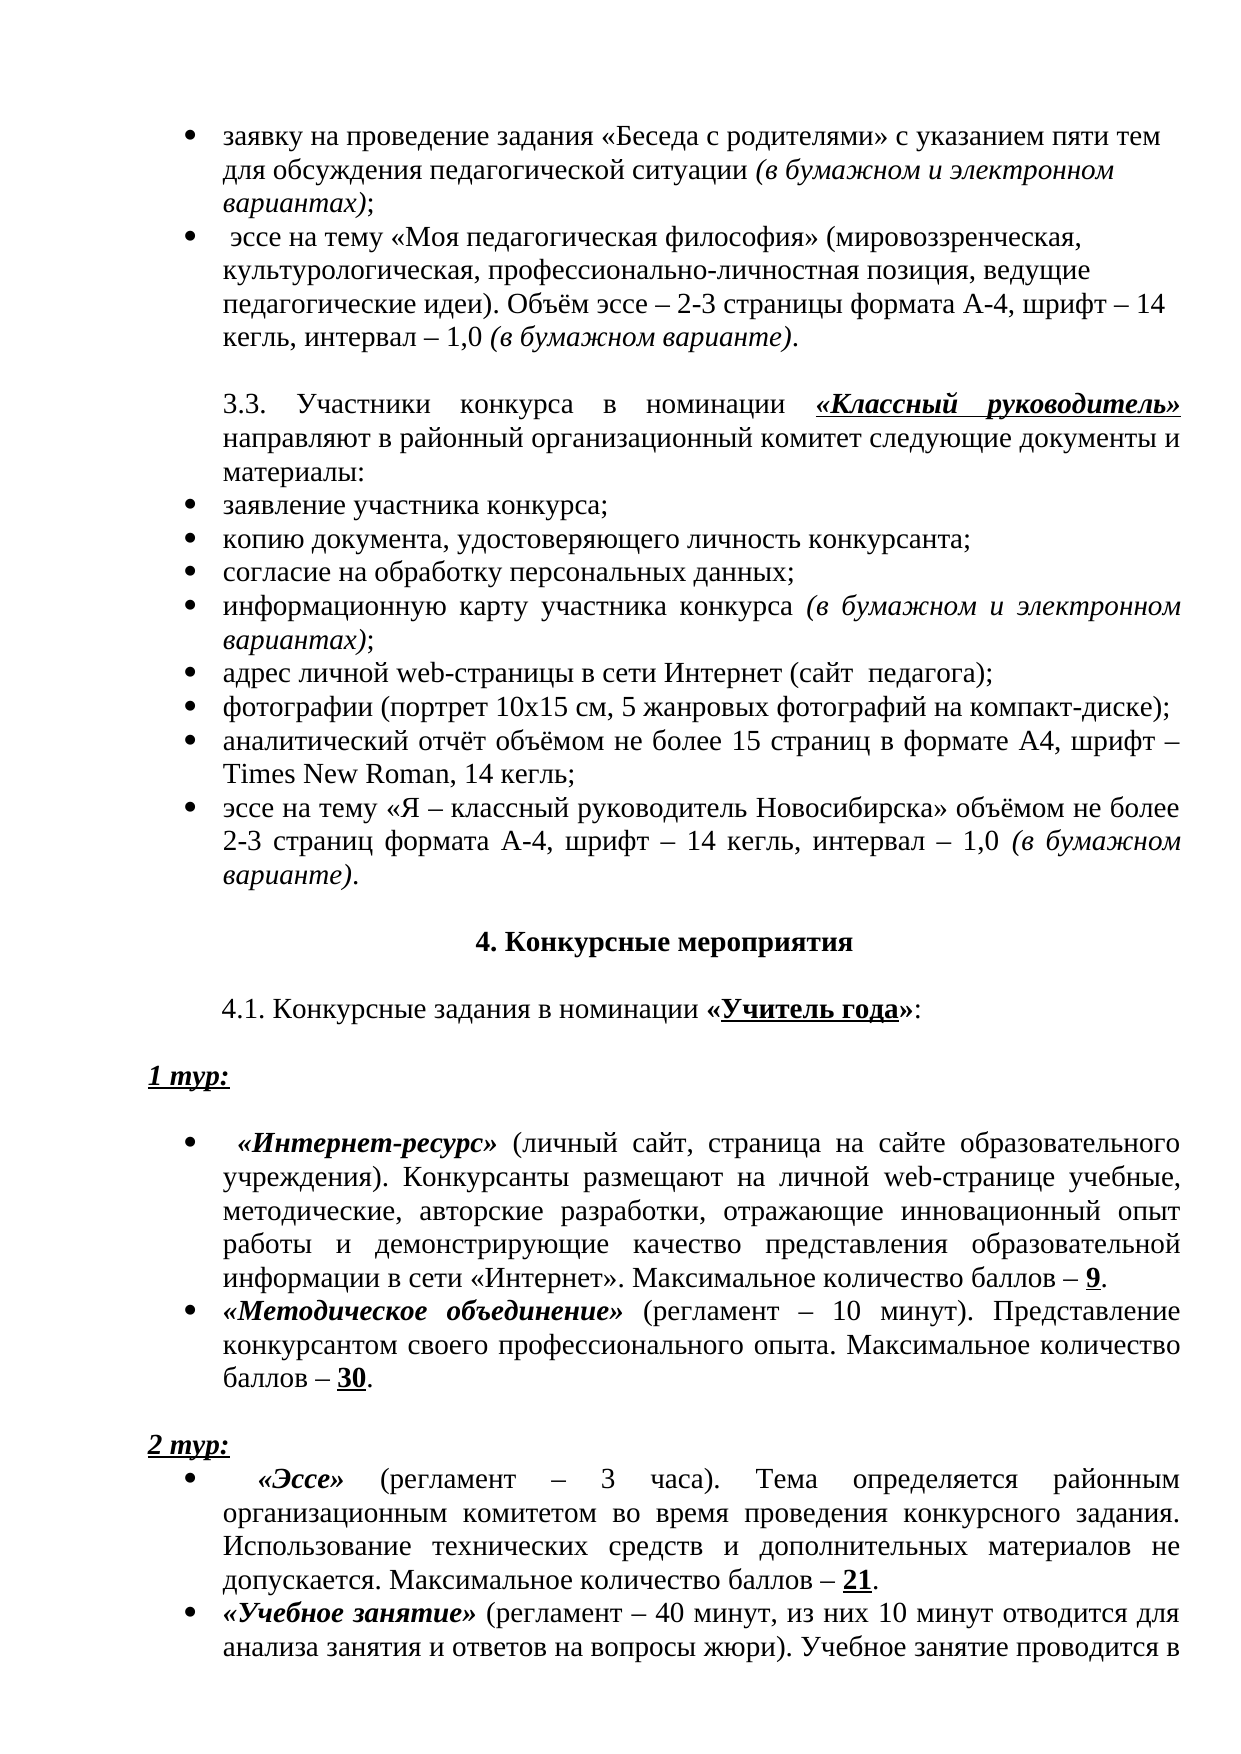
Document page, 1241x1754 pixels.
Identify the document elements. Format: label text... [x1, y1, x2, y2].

text 4. Конкурсные мероприятия [148, 924, 1181, 958]
list адрес личной web-страницы в сети Интернет (сайт педагога); [185, 655, 1181, 689]
list 3.3. Участники конкурса в номинации «Классный руководитель» направляют в районный организационный комитет следующие документы и материалы: [223, 387, 1181, 487]
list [185, 1595, 1181, 1662]
text 4.1. Конкурсные задания в номинации «Учитель года»: [148, 991, 1181, 1025]
list фотографии (портрет 10х15 см, 5 жанровых фотографий на компакт-диске); [185, 689, 1181, 723]
list эссе на тему «Моя педагогическая философия» (мировоззренческая, культурологическая, профессионально-личностная позиция, ведущие педагогические идеи). Объём эссе – 2-3 страницы формата А-4, шрифт – 14 кегль, интервал – 1,0 (в бумажном варианте). [185, 219, 1181, 353]
list «Эссе» (регламент – 3 часа). Тема определяется районным организационным комитетом во время проведения конкурсного задания. Использование технических средств и дополнительных материалов не допускается. Максимальное количество баллов – 21. [185, 1461, 1181, 1595]
text 2 тур: [148, 1427, 1181, 1461]
list эссе на тему «Я – классный руководитель Новосибирска» объёмом не более 2-3 страниц формата А-4, шрифт – 14 кегль, интервал – 1,0 (в бумажном варианте). [185, 790, 1181, 891]
list копию документа, удостоверяющего личность конкурсанта; [185, 521, 1181, 554]
list «Методическое объединение» (регламент – 10 минут). Представление конкурсантом своего профессионального опыта. Максимальное количество баллов – 30. [185, 1293, 1181, 1394]
list аналитический отчёт объёмом не более 15 страниц в формате А4, шрифт – Times New Roman, 14 кегль; [185, 723, 1181, 790]
list информационную карту участника конкурса (в бумажном и электронном вариантах); [185, 588, 1181, 655]
list «Интернет-ресурс» (личный сайт, страница на сайте образовательного учреждения). Конкурсанты размещают на личной web-странице учебные, методические, авторские разработки, отражающие инновационный опыт работы и демонстрирующие качество представления образовательной информации в сети «Интернет». Максимальное количество баллов – 9. [185, 1125, 1181, 1293]
list согласие на обработку персональных данных; [185, 554, 1181, 588]
list заявку на проведение задания «Беседа с родителями» с указанием пяти тем для обсуждения педагогической ситуации (в бумажном и электронном вариантах); [185, 118, 1181, 219]
text 1 тур: [148, 1058, 1181, 1092]
list заявление участника конкурса; [185, 487, 1181, 521]
